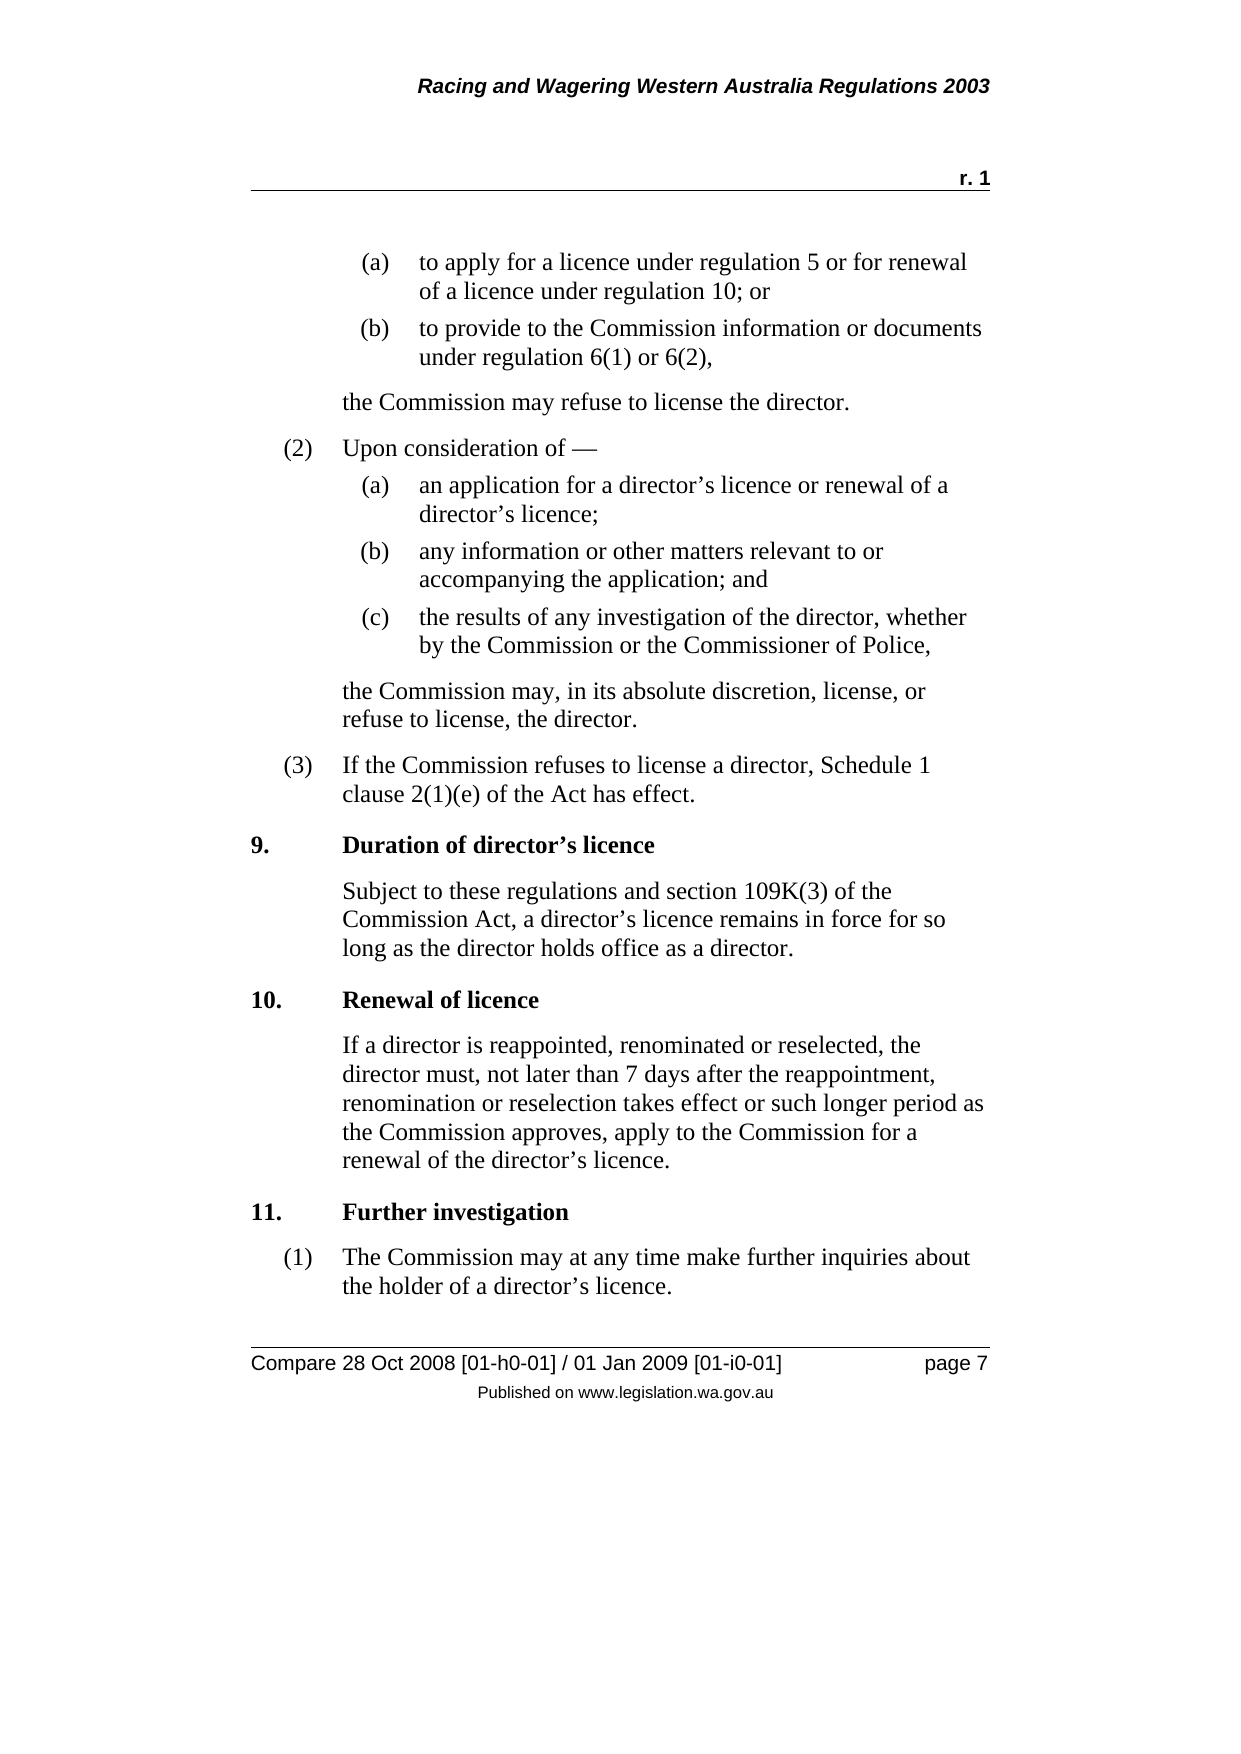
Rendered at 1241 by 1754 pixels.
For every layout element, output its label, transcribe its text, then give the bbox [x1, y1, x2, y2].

text (1) The Commission may at any time make further inquiries about the holder of a director’s licence. [251, 1242, 990, 1300]
text the Commission may refuse to license the director. [251, 387, 990, 416]
subtitle 10. Renewal of licence [251, 985, 990, 1014]
text (3) If the Commission refuses to license a director, Schedule 1 clause 2(1)(e) of the Act has effect. [251, 750, 990, 807]
text (a) an application for a director’s licence or renewal of a director’s licence; [251, 470, 990, 527]
text the Commission may, in its absolute discretion, license, or refuse to license, the director. [251, 676, 990, 733]
text (b) to provide to the Commission information or documents under regulation 6(1) or 6(2), [251, 313, 990, 371]
text (c) the results of any investigation of the director, whether by the Commission or the Commissioner of Police, [251, 602, 990, 659]
text (b) any information or other matters relevant to or accompanying the application; and [251, 536, 990, 593]
subtitle 9. Duration of director’s licence [251, 830, 990, 859]
text If a director is reappointed, renominated or reselected, the director must, not later than 7 days after the reappointment, renomination or reselection takes effect or such longer period as the Commission approves, apply to the Commission for a renewal of the director’s licence. [251, 1030, 990, 1174]
subtitle 11. Further investigation [251, 1197, 990, 1226]
text (a) to apply for a licence under regulation 5 or for renewal of a licence under regulation 10; or [251, 247, 990, 305]
text (2) Upon consideration of — [251, 433, 990, 462]
text Subject to these regulations and section 109K(3) of the Commission Act, a director’s licence remains in force for so long as the director holds office as a director. [251, 876, 990, 962]
